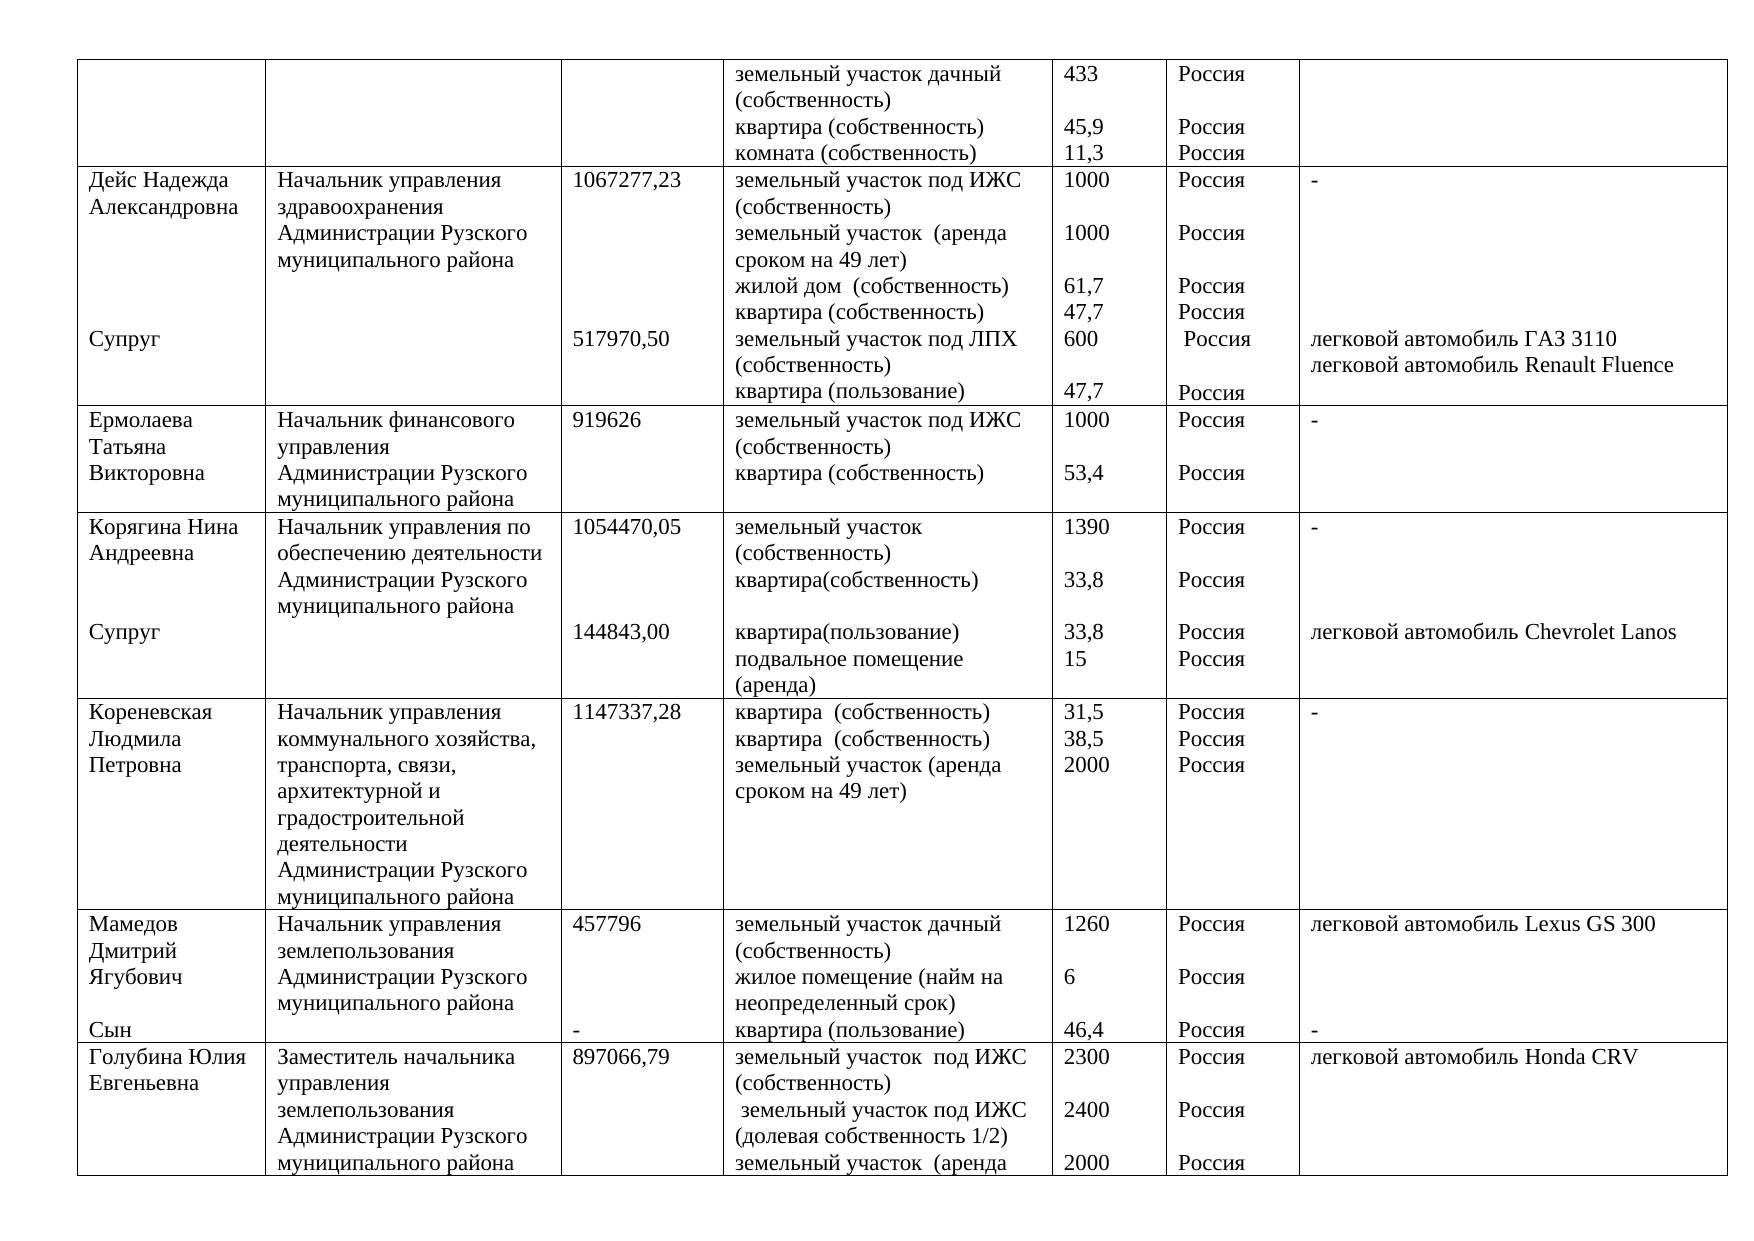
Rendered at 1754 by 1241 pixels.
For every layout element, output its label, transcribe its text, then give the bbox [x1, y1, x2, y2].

table_cell Начальник управления здравоохранения Администрации Рузского муниципального района [266, 167, 561, 405]
table_cell Россия Россия Россия [1167, 699, 1299, 909]
table_cell 1147337,28 [562, 699, 723, 909]
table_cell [1053, 1043, 1166, 1175]
table_cell 31,5 38,5 2000 [1053, 699, 1166, 909]
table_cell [562, 60, 723, 166]
table_cell 1067277,23 517970,50 [562, 167, 723, 405]
table_cell - [1300, 406, 1727, 512]
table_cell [266, 60, 561, 166]
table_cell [724, 1043, 1052, 1175]
table_cell Россия Россия Россия Россия [1167, 513, 1299, 697]
table_cell - легковой автомобиль Chevrolet Lanos [1300, 513, 1727, 697]
table_cell Корягина Нина Андреевна Супруг [78, 513, 265, 697]
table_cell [1053, 60, 1166, 166]
table_cell Мамедов Дмитрий Ягубович Сын [78, 910, 265, 1042]
table_cell Начальник финансового управления Администрации Рузского муниципального района [266, 406, 561, 512]
table_cell Дейс Надежда Александровна Супруг [78, 167, 265, 405]
table_cell земельный участок (собственность) квартира(собственность) квартира(пользование) подвальное помещение (аренда) [724, 513, 1052, 697]
table_cell 919626 [562, 406, 723, 512]
table_cell Россия Россия [1167, 406, 1299, 512]
table_cell 457796 - [562, 910, 723, 1042]
table_cell легковой автомобиль Lexus GS 300 - [1300, 910, 1727, 1042]
table_cell 1000 1000 61,7 47,7 600 47,7 [1053, 167, 1166, 405]
table_cell Россия Россия Россия Россия Россия Россия [1167, 167, 1299, 405]
table_cell Начальник управления землепользования Администрации Рузского муниципального района [266, 910, 561, 1042]
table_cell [78, 1043, 265, 1175]
table_cell 1260 6 46,4 [1053, 910, 1166, 1042]
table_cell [1300, 60, 1727, 166]
table_cell Начальник управления коммунального хозяйства, транспорта, связи, архитектурной и градостроительной деятельности Администрации Рузского муниципального района [266, 699, 561, 909]
table_cell 1054470,05 144843,00 [562, 513, 723, 697]
table_cell 1000 53,4 [1053, 406, 1166, 512]
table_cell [1167, 1043, 1299, 1175]
table_cell Ермолаева Татьяна Викторовна [78, 406, 265, 512]
table_cell земельный участок под ИЖС (собственность) земельный участок (аренда сроком на 49 лет) жилой дом (собственность) квартира (собственность) земельный участок под ЛПХ (собственность) квартира (пользование) [724, 167, 1052, 405]
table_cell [1167, 60, 1299, 166]
table_cell - [1300, 699, 1727, 909]
table_cell 1390 33,8 33,8 15 [1053, 513, 1166, 697]
table_cell земельный участок дачный (собственность) жилое помещение (найм на неопределенный срок) квартира (пользование) [724, 910, 1052, 1042]
table_cell земельный участок под ИЖС (собственность) квартира (собственность) [724, 406, 1052, 512]
table_cell Россия Россия Россия [1167, 910, 1299, 1042]
table_cell квартира (собственность) квартира (собственность) земельный участок (аренда сроком на 49 лет) [724, 699, 1052, 909]
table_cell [724, 60, 1052, 166]
table_cell Кореневская Людмила Петровна [78, 699, 265, 909]
table_cell 897066,79 - [562, 1043, 723, 1175]
table_cell - легковой автомобиль ГАЗ 3110 легковой автомобиль Renault Fluence [1300, 167, 1727, 405]
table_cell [78, 60, 265, 166]
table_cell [266, 1043, 561, 1175]
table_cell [1300, 1043, 1727, 1175]
table_cell Начальник управления по обеспечению деятельности Администрации Рузского муниципального района [266, 513, 561, 697]
